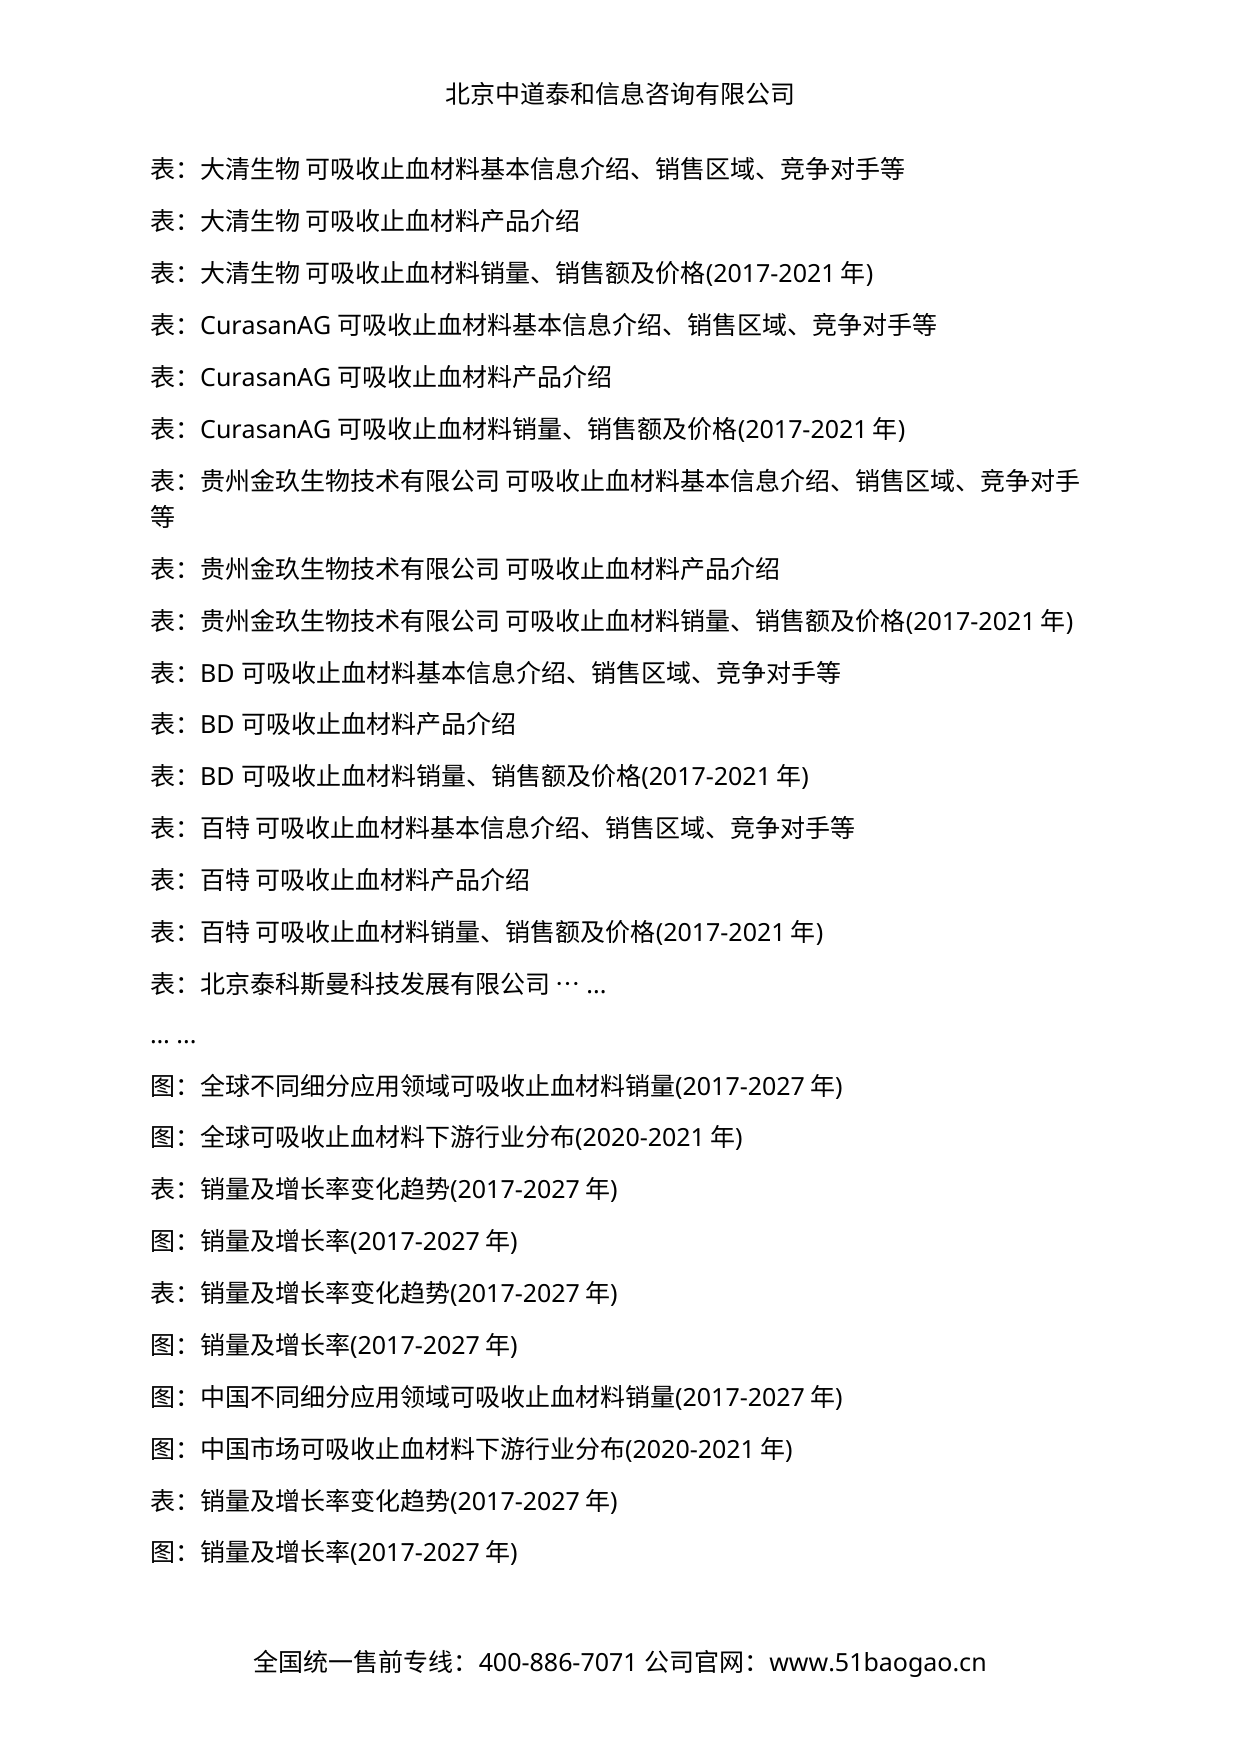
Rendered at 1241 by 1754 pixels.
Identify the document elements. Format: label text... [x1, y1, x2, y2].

text … ... [150, 1016, 1090, 1050]
text 表：百特 可吸收止血材料销量、销售额及价格(2017-2021年) [150, 912, 1090, 949]
text 表：CurasanAG 可吸收止血材料产品介绍 [150, 357, 1090, 394]
text 图：全球可吸收止血材料下游行业分布(2020-2021年) [150, 1118, 1090, 1154]
text 表：北京泰科斯曼科技发展有限公司 … ... [150, 964, 1090, 1001]
text 表：CurasanAG 可吸收止血材料销量、销售额及价格(2017-2021年) [150, 409, 1090, 446]
text 表：百特 可吸收止血材料产品介绍 [150, 861, 1090, 897]
text 表：CurasanAG 可吸收止血材料基本信息介绍、销售区域、竞争对手等 [150, 306, 1090, 342]
text 表：BD 可吸收止血材料销量、销售额及价格(2017-2021年) [150, 757, 1090, 793]
text 表：BD 可吸收止血材料基本信息介绍、销售区域、竞争对手等 [150, 653, 1090, 689]
text 表：百特 可吸收止血材料基本信息介绍、销售区域、竞争对手等 [150, 809, 1090, 845]
text 表：贵州金玖生物技术有限公司 可吸收止血材料基本信息介绍、销售区域、竞争对手等 [150, 461, 1090, 534]
text 表：销量及增长率变化趋势(2017-2027年) [150, 1481, 1090, 1517]
text 图：中国市场可吸收止血材料下游行业分布(2020-2021年) [150, 1429, 1090, 1465]
text 表：大清生物 可吸收止血材料销量、销售额及价格(2017-2021年) [150, 254, 1090, 290]
text 表：大清生物 可吸收止血材料产品介绍 [150, 202, 1090, 238]
text 表：BD 可吸收止血材料产品介绍 [150, 705, 1090, 741]
text 表：销量及增长率变化趋势(2017-2027年) [150, 1273, 1090, 1310]
text 图：销量及增长率(2017-2027年) [150, 1222, 1090, 1258]
text 表：销量及增长率变化趋势(2017-2027年) [150, 1170, 1090, 1206]
text 图：销量及增长率(2017-2027年) [150, 1325, 1090, 1362]
text 表：大清生物 可吸收止血材料基本信息介绍、销售区域、竞争对手等 [150, 150, 1090, 186]
text 表：贵州金玖生物技术有限公司 可吸收止血材料产品介绍 [150, 549, 1090, 586]
text 图：全球不同细分应用领域可吸收止血材料销量(2017-2027年) [150, 1066, 1090, 1102]
text 图：销量及增长率(2017-2027年) [150, 1533, 1090, 1569]
text 图：中国不同细分应用领域可吸收止血材料销量(2017-2027年) [150, 1377, 1090, 1413]
text 表：贵州金玖生物技术有限公司 可吸收止血材料销量、销售额及价格(2017-2021年) [150, 601, 1090, 637]
